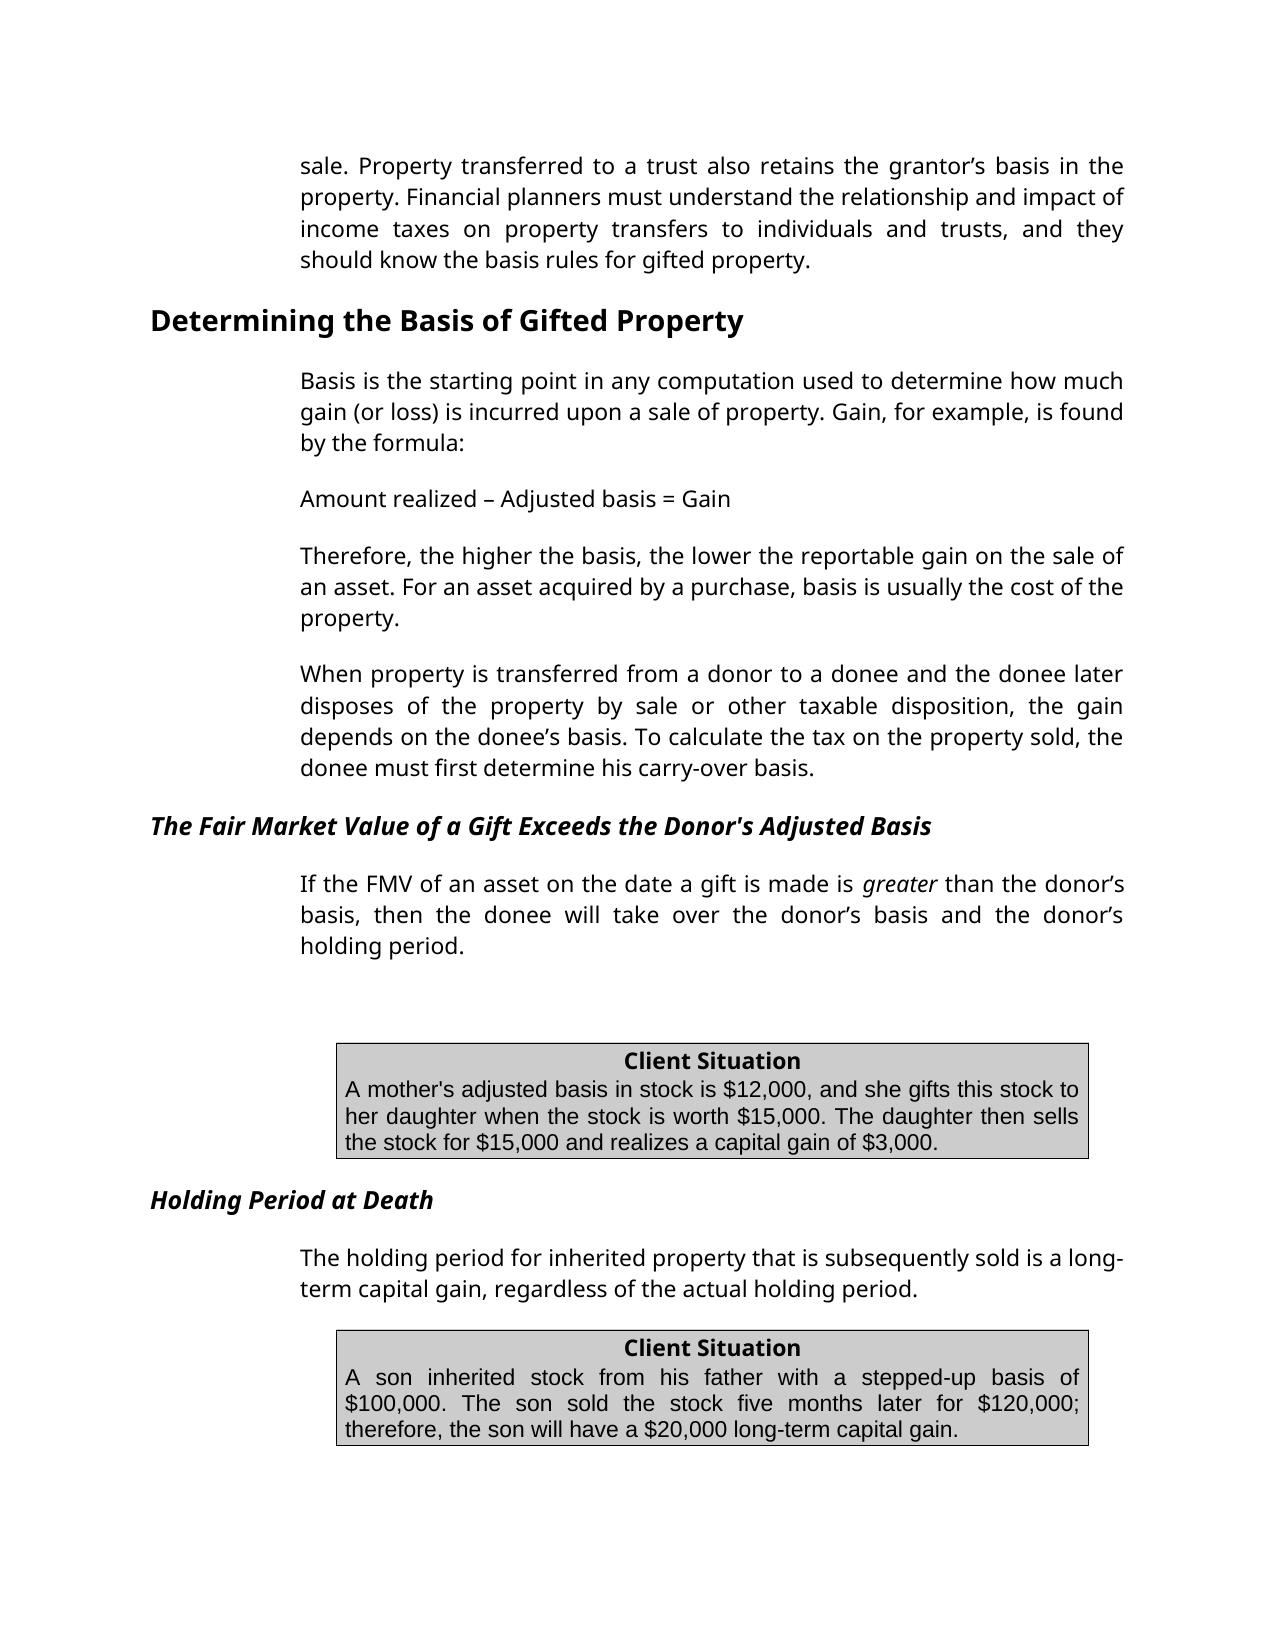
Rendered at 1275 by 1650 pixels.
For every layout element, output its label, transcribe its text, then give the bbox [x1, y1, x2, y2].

text Client Situation [337, 1331, 1088, 1361]
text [300, 150, 1125, 275]
text Determining the Basis of Gifted Property [150, 300, 1125, 340]
text The Fair Market Value of a Gift Exceeds the Donor's Adjusted Basis [150, 808, 1125, 842]
text Holding Period at Death [150, 1183, 1125, 1217]
text A son inherited stock from his father with a stepped-up basis of $100,000. The son sold the stock five months later for $120,000; therefore, the son will have a $20,000 long-term capital gain. [337, 1361, 1088, 1445]
text When property is transferred from a donor to a donee and the donee later disposes of the property by sale or other taxable disposition, the gain depends on the donee’s basis. To calculate the tax on the property sold, the donee must first determine his carry-over basis. [300, 658, 1125, 783]
text Amount realized – Adjusted basis = Gain [300, 483, 1125, 515]
text If the FMV of an asset on the date a gift is made is greater than the donor’s basis, then the donee will take over the donor’s basis and the donor’s holding period. [300, 867, 1125, 961]
text Therefore, the higher the basis, the lower the reportable gain on the sale of an asset. For an asset acquired by a purchase, basis is usually the cost of the property. [300, 540, 1125, 633]
text The holding period for inherited property that is subsequently sold is a long-term capital gain, regardless of the actual holding period. [300, 1242, 1125, 1304]
text Client Situation [337, 1044, 1088, 1074]
text Basis is the starting point in any computation used to determine how much gain (or loss) is incurred upon a sale of property. Gain, for example, is found by the formula: [300, 365, 1125, 458]
text A mother's adjusted basis in stock is $12,000, and she gifts this stock to her daughter when the stock is worth $15,000. The daughter then sells the stock for $15,000 and realizes a capital gain of $3,000. [337, 1074, 1088, 1158]
